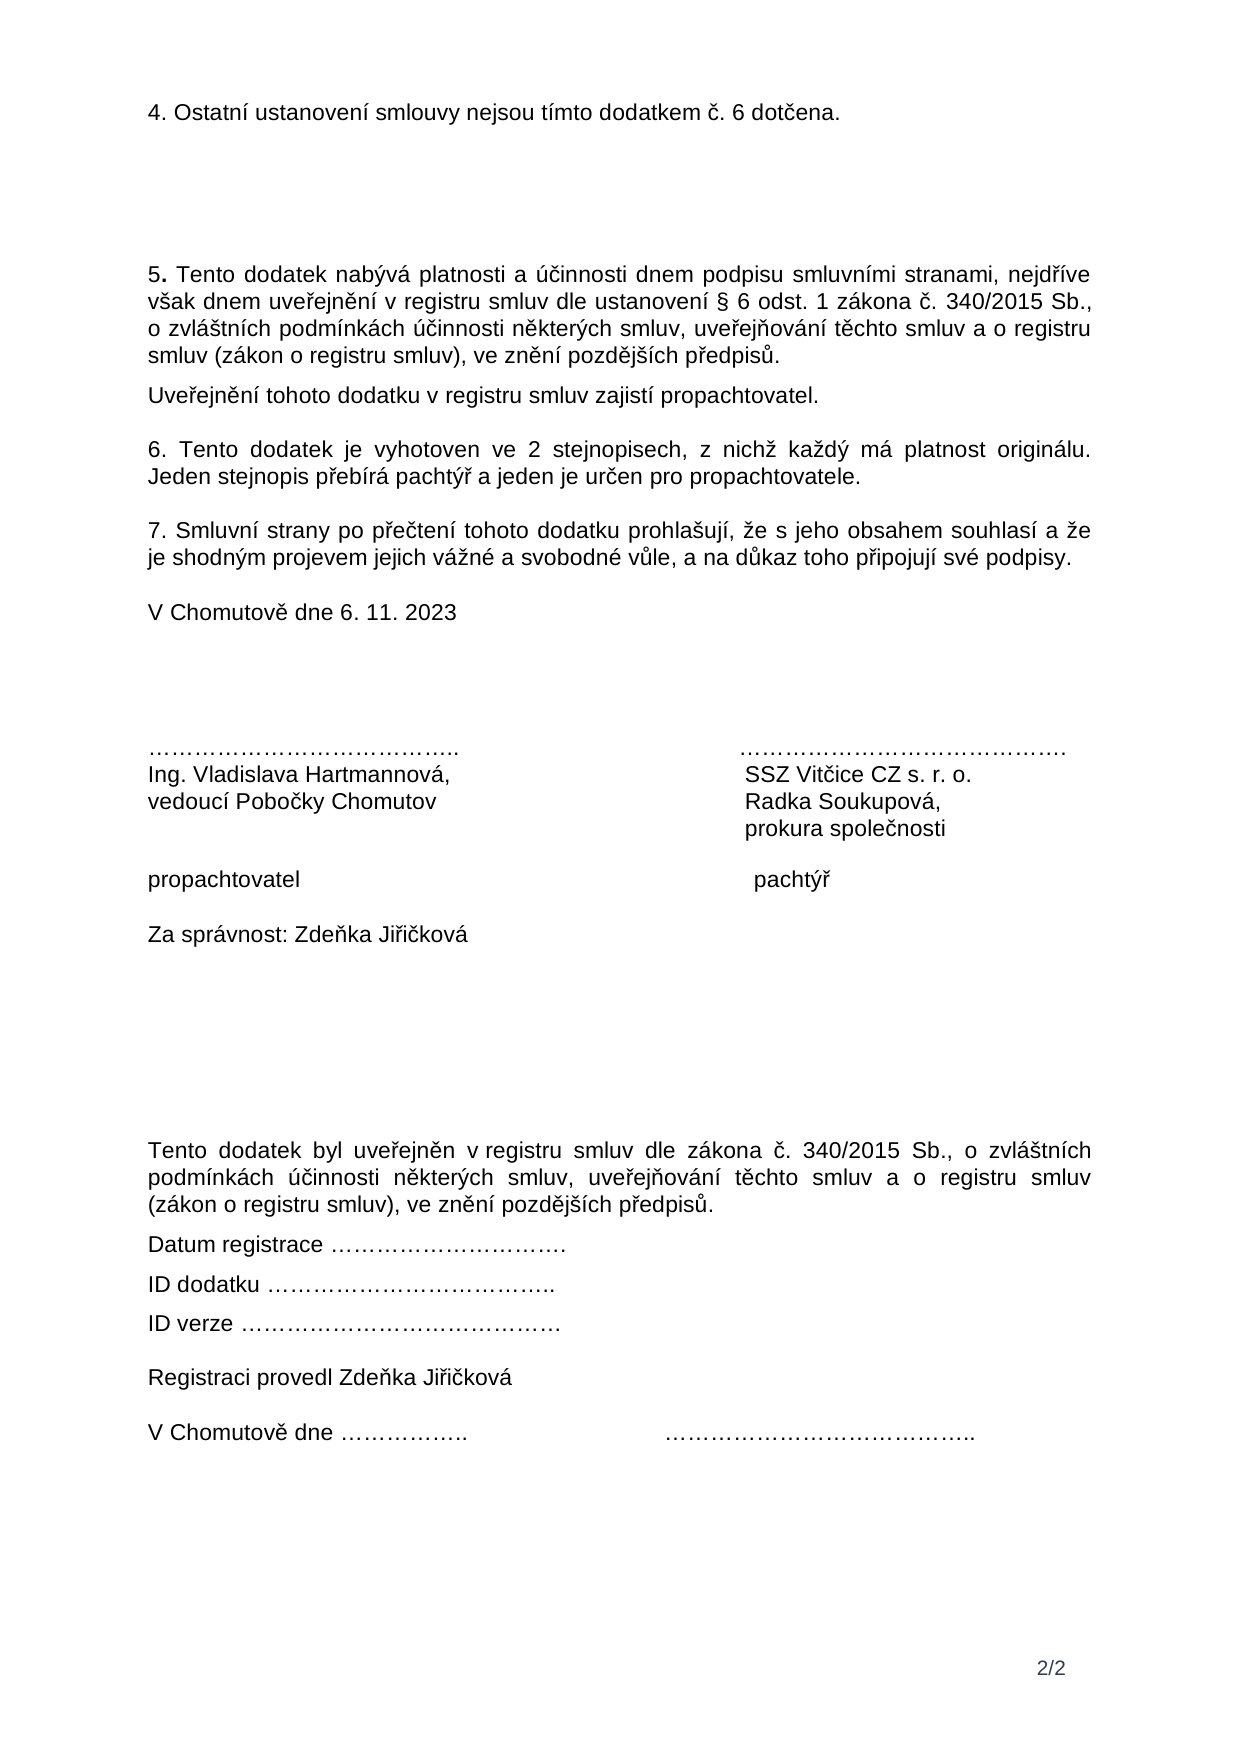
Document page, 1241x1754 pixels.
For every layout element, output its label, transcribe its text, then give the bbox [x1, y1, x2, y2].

text ………………………………….. ……………………………………. [148, 733, 1092, 760]
text V Chomutově dne …………….. ………………………………….. [148, 1418, 1092, 1445]
text Za správnost: Zdeňka Jiřičková [148, 920, 1092, 947]
text Datum registrace …………………………. [148, 1230, 1092, 1257]
text Registraci provedl Zdeňka Jiřičková [148, 1364, 1092, 1391]
text 4. Ostatní ustanovení smlouvy nejsou tímto dodatkem č. 6 dotčena. [148, 98, 1092, 125]
text 5. Tento dodatek nabývá platnosti a účinnosti dnem podpisu smluvními stranami, nejdříve však dnem uveřejnění v registru smluv dle ustanovení § 6 odst. 1 zákona č. 340/2015 Sb., o zvláštních podmínkách účinnosti některých smluv, uveřejňování těchto smluv a o registru smluv (zákon o registru smluv), ve znění pozdějších předpisů. [148, 260, 1092, 369]
text Uveřejnění tohoto dodatku v registru smluv zajistí propachtovatel. [148, 381, 1092, 408]
text ID verze …………………………………… [148, 1309, 1092, 1337]
text ID dodatku ……………………………….. [148, 1270, 1092, 1297]
text Ing. Vladislava Hartmannová, SSZ Vitčice CZ s. r. o. [148, 760, 1092, 787]
text prokura společnosti [148, 814, 1092, 842]
text Tento dodatek byl uveřejněn v registru smluv dle zákona č. 340/2015 Sb., o zvláštních podmínkách účinnosti některých smluv, uveřejňování těchto smluv a o registru smluv (zákon o registru smluv), ve znění pozdějších předpisů. [148, 1137, 1092, 1218]
text 6. Tento dodatek je vyhotoven ve 2 stejnopisech, z nichž každý má platnost originálu. Jeden stejnopis přebírá pachtýř a jeden je určen pro propachtovatele. [148, 435, 1092, 489]
text propachtovatel pachtýř [148, 866, 1092, 893]
text 7. Smluvní strany po přečtení tohoto dodatku prohlašují, že s jeho obsahem souhlasí a že je shodným projevem jejich vážné a svobodné vůle, a na důkaz toho připojují své podpisy. [148, 517, 1092, 571]
text V Chomutově dne 6. 11. 2023 [148, 598, 1092, 625]
text vedoucí Pobočky Chomutov Radka Soukupová, [148, 787, 1092, 814]
